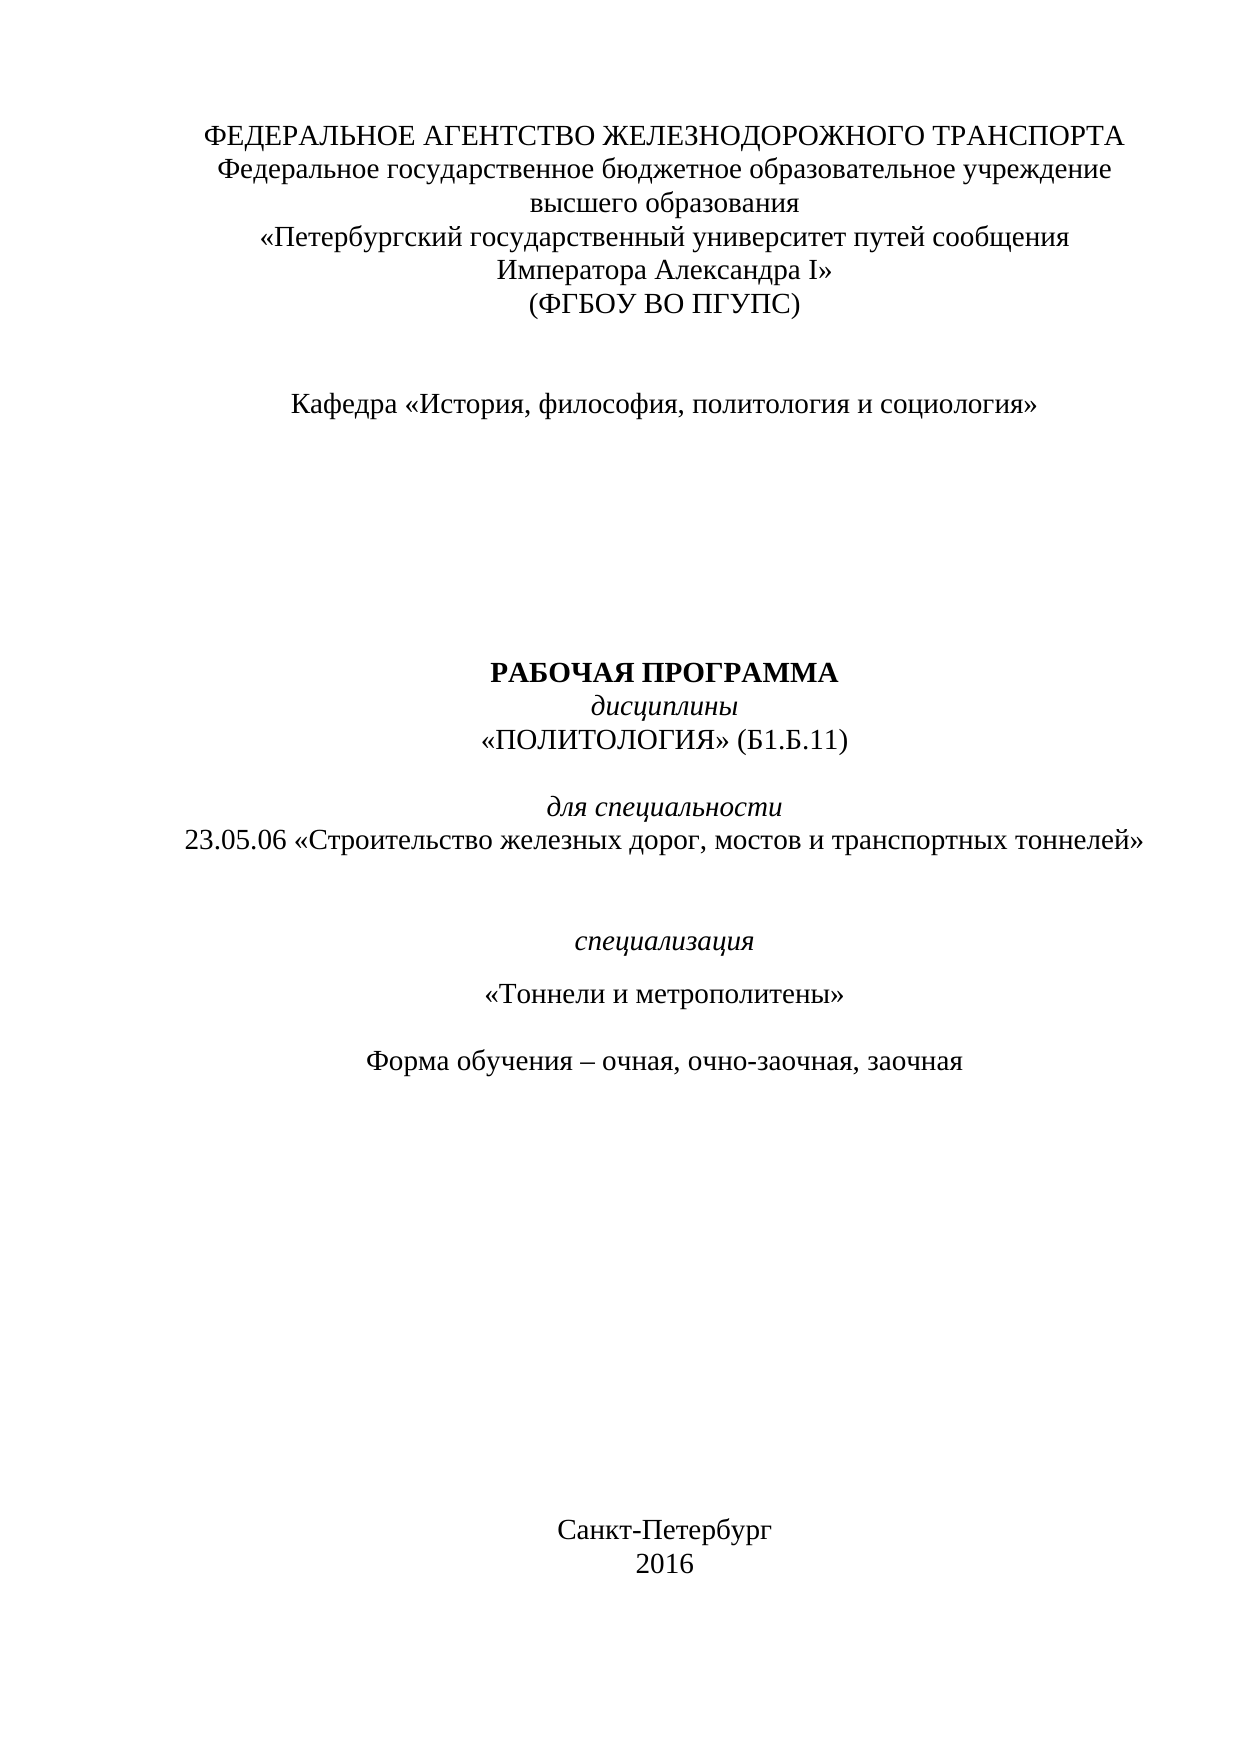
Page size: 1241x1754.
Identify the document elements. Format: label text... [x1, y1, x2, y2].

text Кафедра «История, философия, политология и социология» [177, 386, 1152, 420]
text «Петербургский государственный университет путей сообщения [177, 219, 1152, 252]
text Федеральное государственное бюджетное образовательное учреждение высшего образования [177, 152, 1152, 219]
text 2016 [177, 1546, 1152, 1579]
text Форма обучения – очная, очно-заочная, заочная [177, 1043, 1152, 1076]
text Санкт-Петербург [177, 1512, 1152, 1546]
text (ФГБОУ ВО ПГУПС) [177, 286, 1152, 319]
text специализация [177, 923, 1152, 957]
text РАБОЧАЯ ПРОГРАММА [177, 655, 1152, 688]
text «Тоннели и метрополитены» [177, 976, 1152, 1009]
text дисциплины [177, 688, 1152, 722]
text ФЕДЕРАЛЬНОЕ АГЕНТСТВО ЖЕЛЕЗНОДОРОЖНОГО ТРАНСПОРТА [177, 118, 1152, 152]
text для специальности [177, 789, 1152, 822]
text Императора Александра I» [177, 252, 1152, 286]
text 23.05.06 «Строительство железных дорог, мостов и транспортных тоннелей» [177, 822, 1152, 856]
text «ПОЛИТОЛОГИЯ» (Б1.Б.11) [177, 722, 1152, 755]
